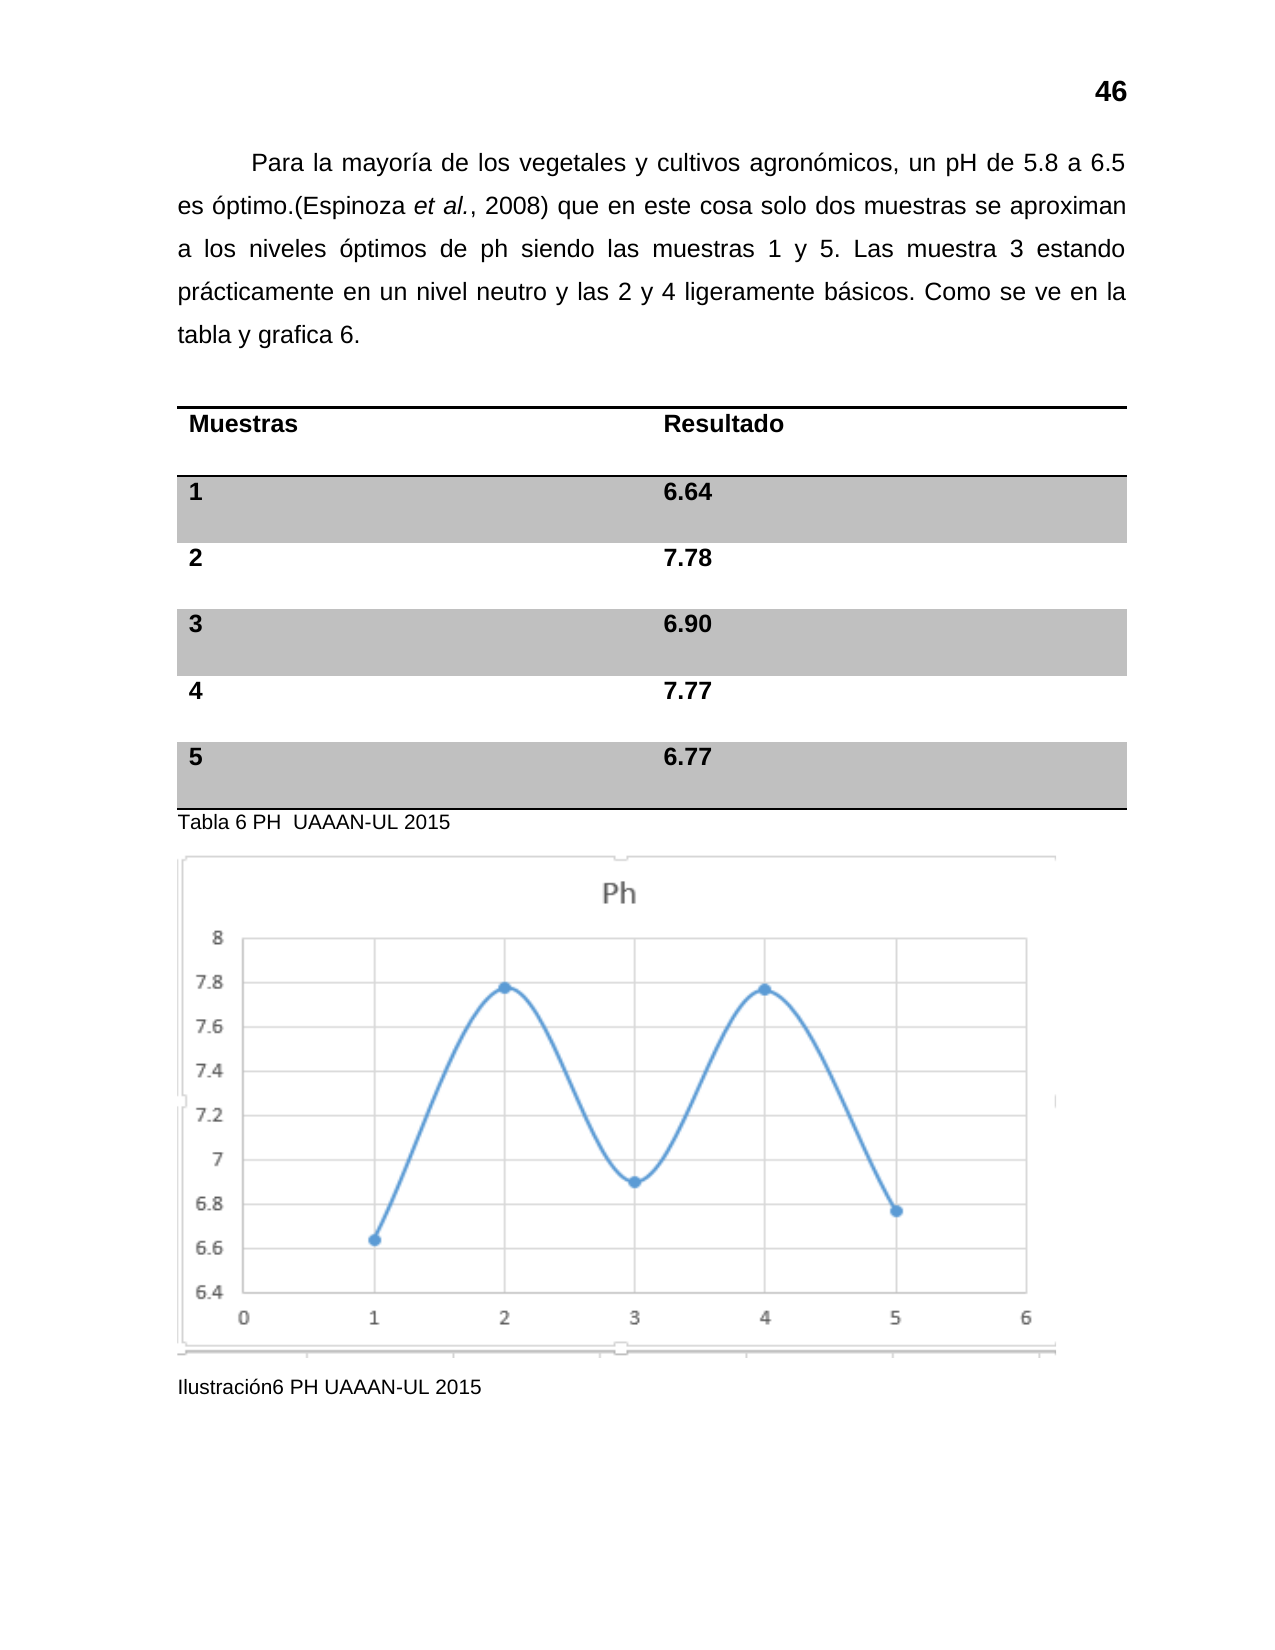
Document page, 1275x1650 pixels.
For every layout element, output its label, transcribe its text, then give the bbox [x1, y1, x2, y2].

text Para la mayoría de los vegetales y cultivos agronómicos, un pH de 5.8 a 6.5 es óptimo.(Espinoza et al., 2008) que en este cosa solo dos muestras se aproximan a los niveles óptimos de ph siendo las muestras 1 y 5. Las muestra 3 estando prácticamente en un nivel neutro y las 2 y 4 ligeramente básicos. Como se ve en la tabla y grafica 6. [177, 148, 1127, 349]
table_cell 6.77 [652, 742, 1127, 808]
table_cell 6.64 [652, 477, 1127, 543]
table_header Muestras [177, 409, 652, 475]
table_cell 6.90 [652, 609, 1127, 676]
picture [177, 855, 1057, 1358]
table_cell 5 [177, 742, 652, 808]
table_cell 4 [177, 676, 652, 742]
table_cell 7.77 [652, 676, 1127, 742]
table_header Resultado [652, 409, 1127, 475]
text Ilustración6 PH UAAAN-UL 2015 [177, 1374, 1127, 1398]
text Tabla 6 PH UAAAN-UL 2015 [177, 810, 1127, 834]
table_cell 2 [177, 543, 652, 609]
table_cell 7.78 [652, 543, 1127, 609]
table_cell 1 [177, 477, 652, 543]
table_cell 3 [177, 609, 652, 676]
